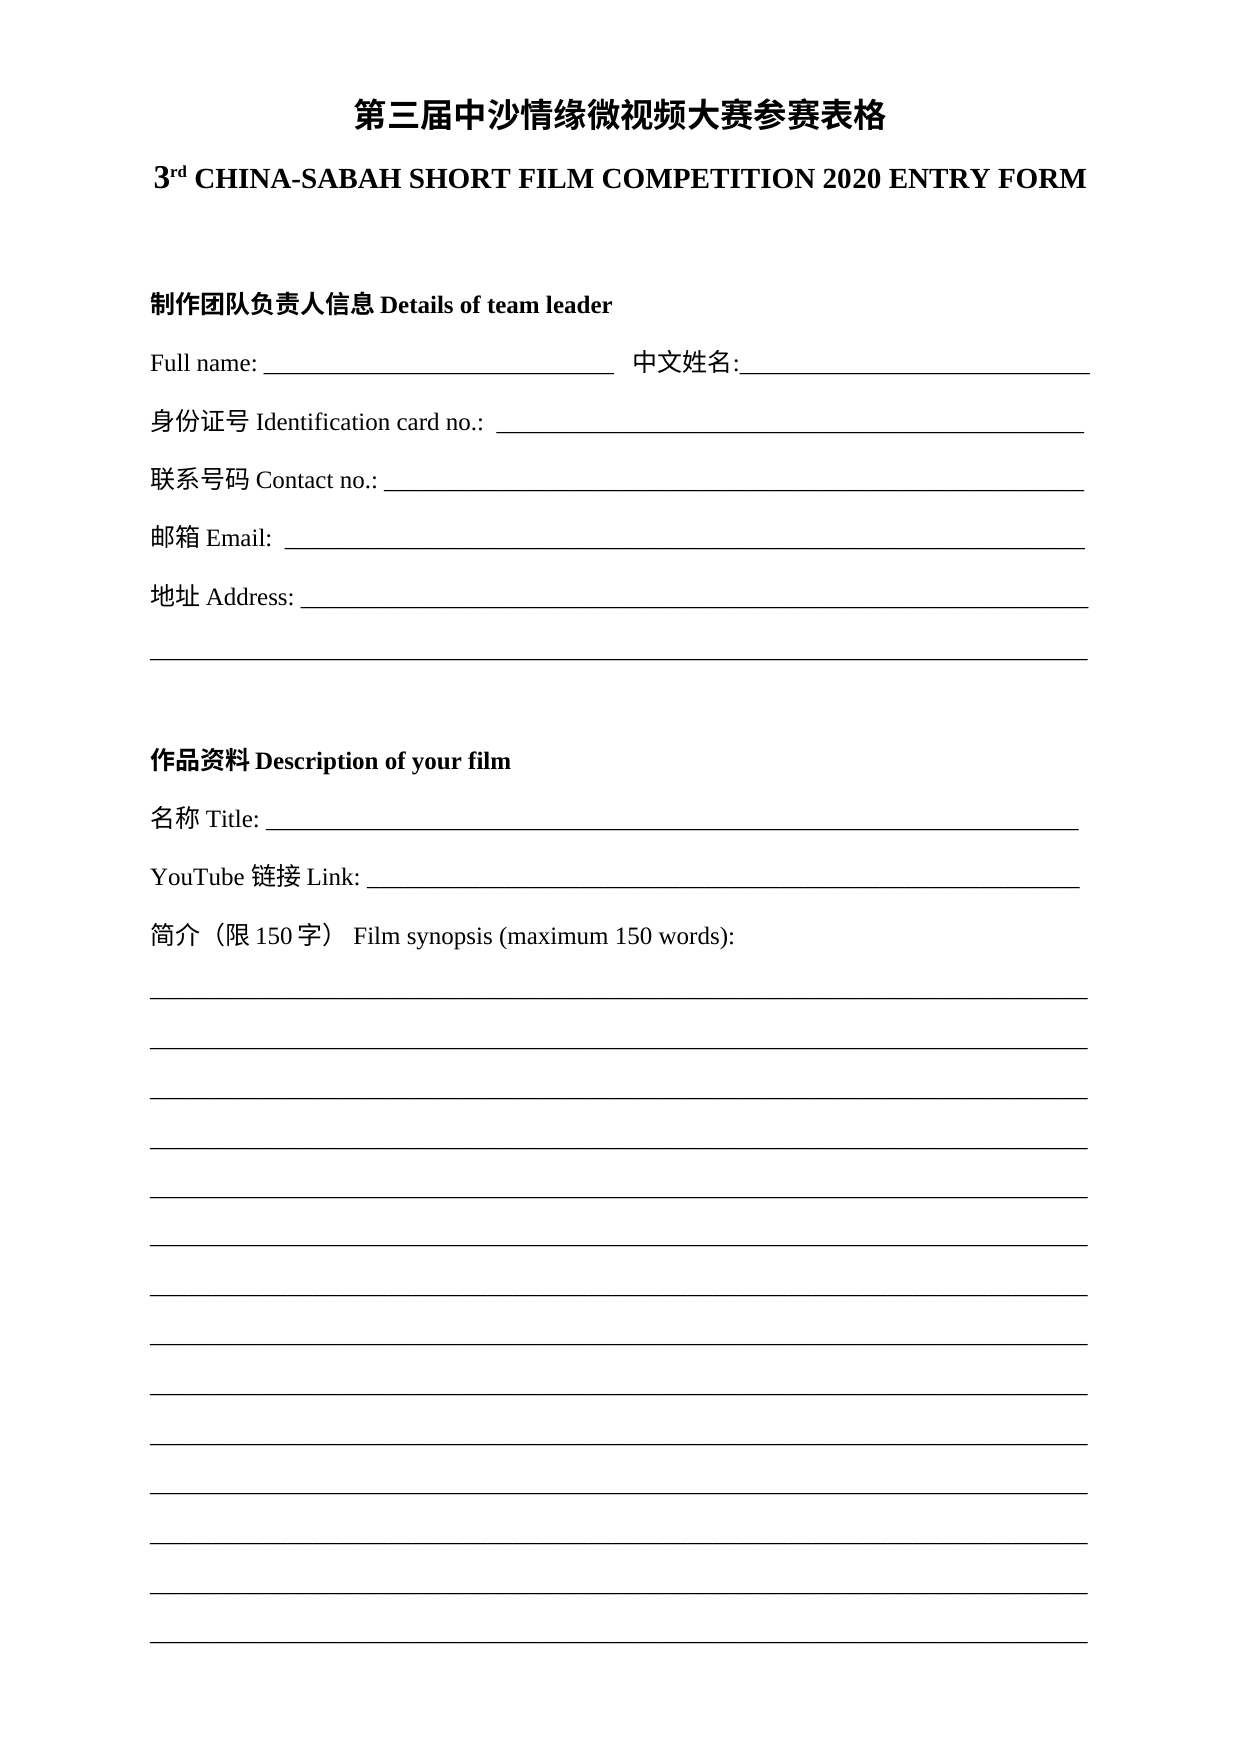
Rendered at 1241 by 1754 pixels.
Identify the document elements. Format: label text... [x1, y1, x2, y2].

text 地址 Address: _______________________________________________________________ [150, 576, 1090, 612]
text 制作团队负责人信息Details of team leader [150, 284, 1090, 321]
text 简介（限150字） Film synopsis (maximum 150 words): [150, 915, 1090, 951]
text ___________________________________________________________________________ [150, 1270, 1090, 1298]
text ___________________________________________________________________________ [150, 1369, 1090, 1398]
text ___________________________________________________________________________ [150, 1023, 1090, 1052]
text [150, 1617, 1090, 1646]
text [150, 1468, 1090, 1497]
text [150, 1518, 1090, 1547]
text Full name: ____________________________ 中文姓名:____________________________ [150, 343, 1090, 379]
text 身份证号 Identification card no.: _______________________________________________ [150, 401, 1090, 437]
text ___________________________________________________________________________ [150, 1123, 1090, 1151]
text YouTube 链接 Link: _________________________________________________________ [150, 857, 1090, 893]
text 邮箱 Email: ________________________________________________________________ [150, 518, 1090, 554]
text ___________________________________________________________________________ [150, 1419, 1090, 1447]
text ___________________________________________________________________________ [150, 1073, 1090, 1102]
text 作品资料Description of your film [150, 740, 1090, 776]
text ___________________________________________________________________________ [150, 973, 1090, 1002]
text 联系号码 Contact no.: ________________________________________________________ [150, 459, 1090, 496]
text 名称 Title: _________________________________________________________________ [150, 798, 1090, 835]
text ___________________________________________________________________________ [150, 1220, 1090, 1249]
text ___________________________________________________________________________ [150, 1319, 1090, 1348]
text 第三届中沙情缘微视频大赛参赛表格 [150, 89, 1090, 137]
text ___________________________________________________________________________ [150, 1172, 1090, 1201]
text 3rd CHINA-SABAH SHORT FILM COMPETITION 2020 ENTRY FORM [150, 157, 1090, 196]
text ___________________________________________________________________________ [150, 634, 1090, 663]
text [150, 1568, 1090, 1597]
